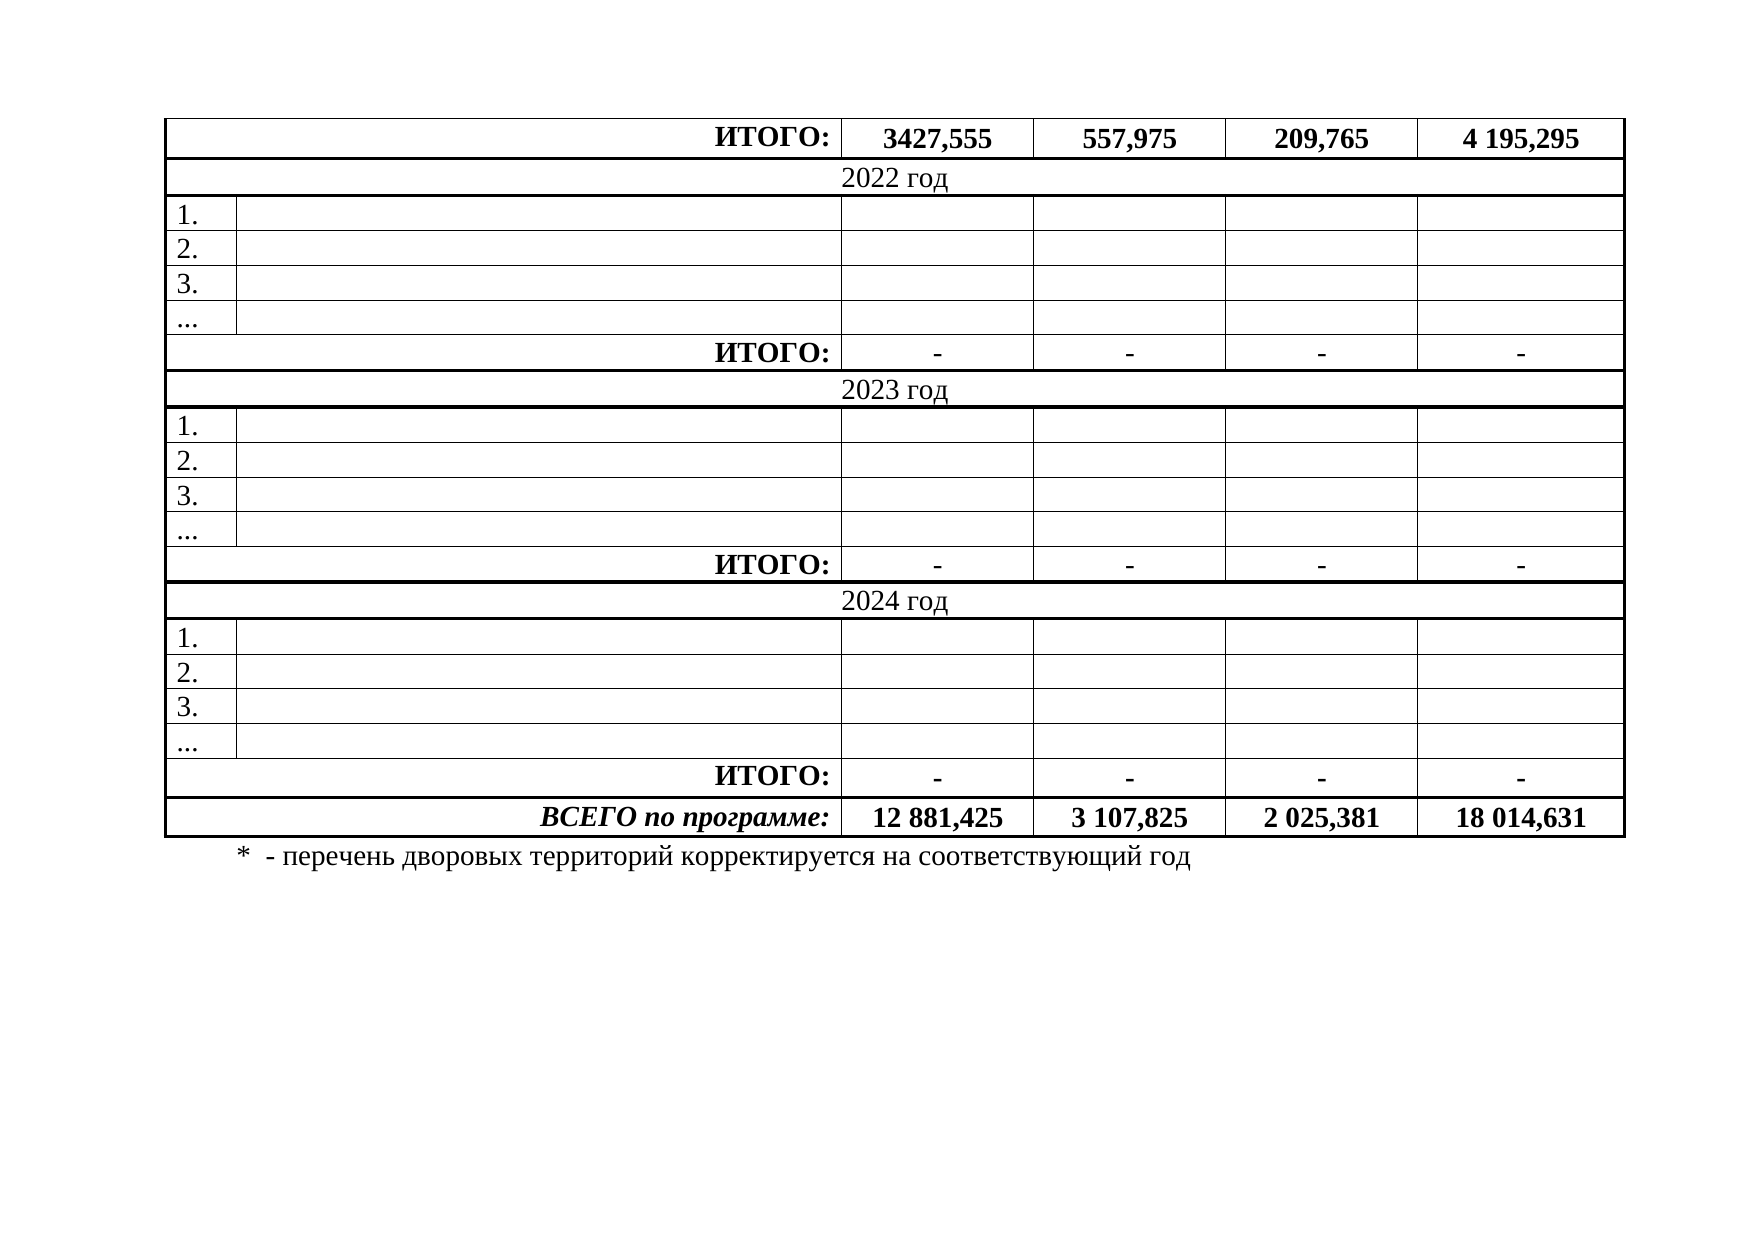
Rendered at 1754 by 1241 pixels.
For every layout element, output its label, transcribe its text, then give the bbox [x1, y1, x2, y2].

table_cell [237, 409, 841, 442]
table_cell ... [167, 724, 236, 757]
table_cell 2. [167, 655, 236, 688]
table_cell [1226, 231, 1417, 265]
table_cell [1418, 724, 1623, 757]
table_cell [1226, 478, 1417, 511]
table_cell [842, 443, 1033, 477]
table_cell [1418, 478, 1623, 511]
table_cell - [1034, 547, 1225, 580]
table_cell [237, 197, 841, 230]
table_cell [1418, 655, 1623, 688]
table_cell 1. [167, 197, 236, 230]
table_cell [1418, 231, 1623, 265]
table_cell 557,975 [1034, 119, 1225, 157]
table_cell [237, 478, 841, 511]
table_cell [1226, 301, 1417, 334]
table_cell [1226, 443, 1417, 477]
text * - перечень дворовых территорий корректируется на соответствующий год [118, 838, 1665, 872]
table_cell [237, 724, 841, 757]
table_cell [237, 443, 841, 477]
table_cell - [1226, 335, 1417, 369]
table_cell 1. [167, 620, 236, 654]
table_cell [1226, 655, 1417, 688]
table_cell - [842, 335, 1033, 369]
table_cell [1418, 512, 1623, 546]
table_cell [237, 512, 841, 546]
table_cell 3. [167, 689, 236, 723]
table_cell 3. [167, 478, 236, 511]
table_cell ИТОГО: [167, 547, 841, 580]
table_cell [1418, 689, 1623, 723]
table_cell 3427,555 [842, 119, 1033, 157]
table_cell [1418, 266, 1623, 299]
table_cell [1226, 409, 1417, 442]
table_cell - [1034, 759, 1225, 796]
table_cell - [1226, 547, 1417, 580]
table_cell [1418, 301, 1623, 334]
table_cell ВСЕГО по программе: [167, 799, 841, 835]
table_cell [842, 301, 1033, 334]
table_cell 2 025,381 [1226, 799, 1417, 835]
table_cell 2. [167, 443, 236, 477]
table_cell [1418, 443, 1623, 477]
table_cell 2024 год [167, 584, 1623, 617]
table_cell [1226, 512, 1417, 546]
table_cell [1226, 266, 1417, 299]
table_cell - [1226, 759, 1417, 796]
table_cell 18 014,631 [1418, 799, 1623, 835]
table_cell 3 107,825 [1034, 799, 1225, 835]
table_cell [842, 478, 1033, 511]
table_cell - [1418, 335, 1623, 369]
table_cell - [1418, 547, 1623, 580]
table_cell [1034, 301, 1225, 334]
table_cell [1034, 266, 1225, 299]
table_cell [237, 655, 841, 688]
table_cell ... [167, 512, 236, 546]
table_cell - [1418, 759, 1623, 796]
table_cell ИТОГО: [167, 759, 841, 796]
table_cell 2. [167, 231, 236, 265]
table_cell 2023 год [167, 372, 1623, 405]
table_cell [1034, 197, 1225, 230]
table_cell [1034, 512, 1225, 546]
table_cell [237, 689, 841, 723]
table_cell - [842, 759, 1033, 796]
table_cell [1226, 689, 1417, 723]
table_cell 12 881,425 [842, 799, 1033, 835]
table_cell [842, 620, 1033, 654]
table_cell ... [167, 301, 236, 334]
table_cell [842, 724, 1033, 757]
table_cell [237, 620, 841, 654]
table_cell [842, 409, 1033, 442]
table_cell [1418, 409, 1623, 442]
table_cell [842, 197, 1033, 230]
table_cell ИТОГО: [167, 335, 841, 369]
table_cell [1418, 620, 1623, 654]
table_cell [237, 231, 841, 265]
table_cell [237, 266, 841, 299]
table_cell [1226, 724, 1417, 757]
table_cell [1226, 197, 1417, 230]
table_cell [842, 512, 1033, 546]
table_cell [842, 266, 1033, 299]
table_cell ИТОГО: [167, 119, 841, 157]
table_cell [1034, 689, 1225, 723]
table_cell [1034, 478, 1225, 511]
table_cell - [1034, 335, 1225, 369]
table_cell [842, 655, 1033, 688]
table_cell [842, 231, 1033, 265]
table_cell [237, 301, 841, 334]
table_cell 1. [167, 409, 236, 442]
table_cell [842, 689, 1033, 723]
table_cell 2022 год [167, 160, 1623, 194]
table_cell 209,765 [1226, 119, 1417, 157]
table_cell [1034, 620, 1225, 654]
table_cell [1034, 231, 1225, 265]
table_cell [1034, 655, 1225, 688]
table_cell [1226, 620, 1417, 654]
table_cell [1418, 197, 1623, 230]
table_cell 4 195,295 [1418, 119, 1623, 157]
table_cell - [842, 547, 1033, 580]
table_cell [1034, 724, 1225, 757]
table_cell 3. [167, 266, 236, 299]
table_cell [1034, 409, 1225, 442]
table_cell [1034, 443, 1225, 477]
